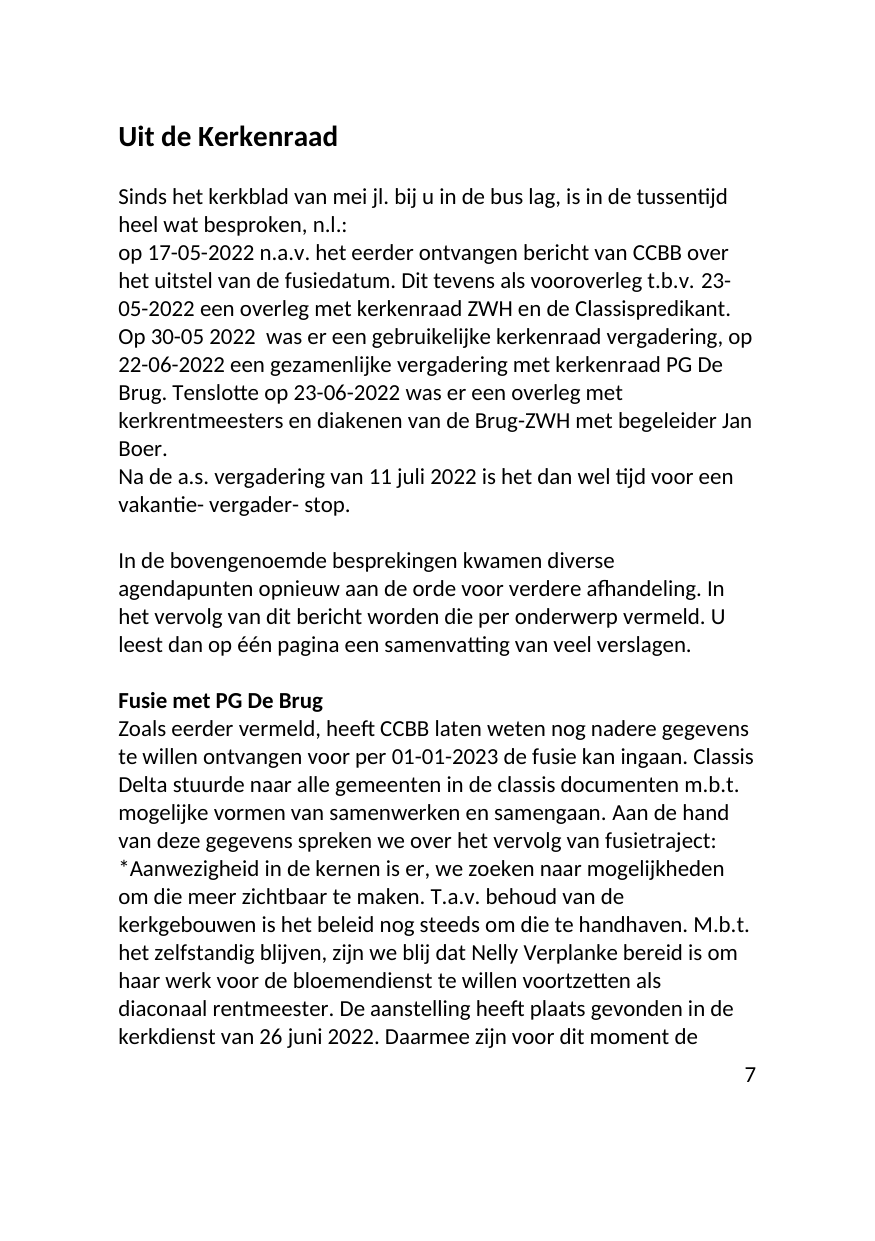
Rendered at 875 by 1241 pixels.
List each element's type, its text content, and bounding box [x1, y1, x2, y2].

text Na de a.s. vergadering van 11 juli 2022 is het dan wel tijd voor een vakantie- vergader- stop. [118, 462, 756, 518]
text op 17-05-2022 n.a.v. het eerder ontvangen bericht van CCBB over het uitstel van de fusiedatum. Dit tevens als vooroverleg t.b.v. 23-05-2022 een overleg met kerkenraad ZWH en de Classispredikant. Op 30-05 2022 was er een gebruikelijke kerkenraad vergadering, op 22-06-2022 een gezamenlijke vergadering met kerkenraad PG De Brug. Tenslotte op 23-06-2022 was er een overleg met kerkrentmeesters en diakenen van de Brug-ZWH met begeleider Jan Boer. [118, 238, 756, 462]
text Zoals eerder vermeld, heeft CCBB laten weten nog nadere gegevens te willen ontvangen voor per 01-01-2023 de fusie kan ingaan. Classis Delta stuurde naar alle gemeenten in de classis documenten m.b.t. mogelijke vormen van samenwerken en samengaan. Aan de hand van deze gegevens spreken we over het vervolg van fusietraject: [118, 714, 756, 854]
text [118, 854, 756, 1050]
text Sinds het kerkblad van mei jl. bij u in de bus lag, is in de tussentijd heel wat besproken, n.l.: [118, 182, 756, 238]
text Uit de Kerkenraad [118, 118, 756, 154]
text Fusie met PG De Brug [118, 686, 756, 714]
text In de bovengenoemde besprekingen kwamen diverse agendapunten opnieuw aan de orde voor verdere afhandeling. In het vervolg van dit bericht worden die per onderwerp vermeld. U leest dan op één pagina een samenvatting van veel verslagen. [118, 546, 756, 658]
